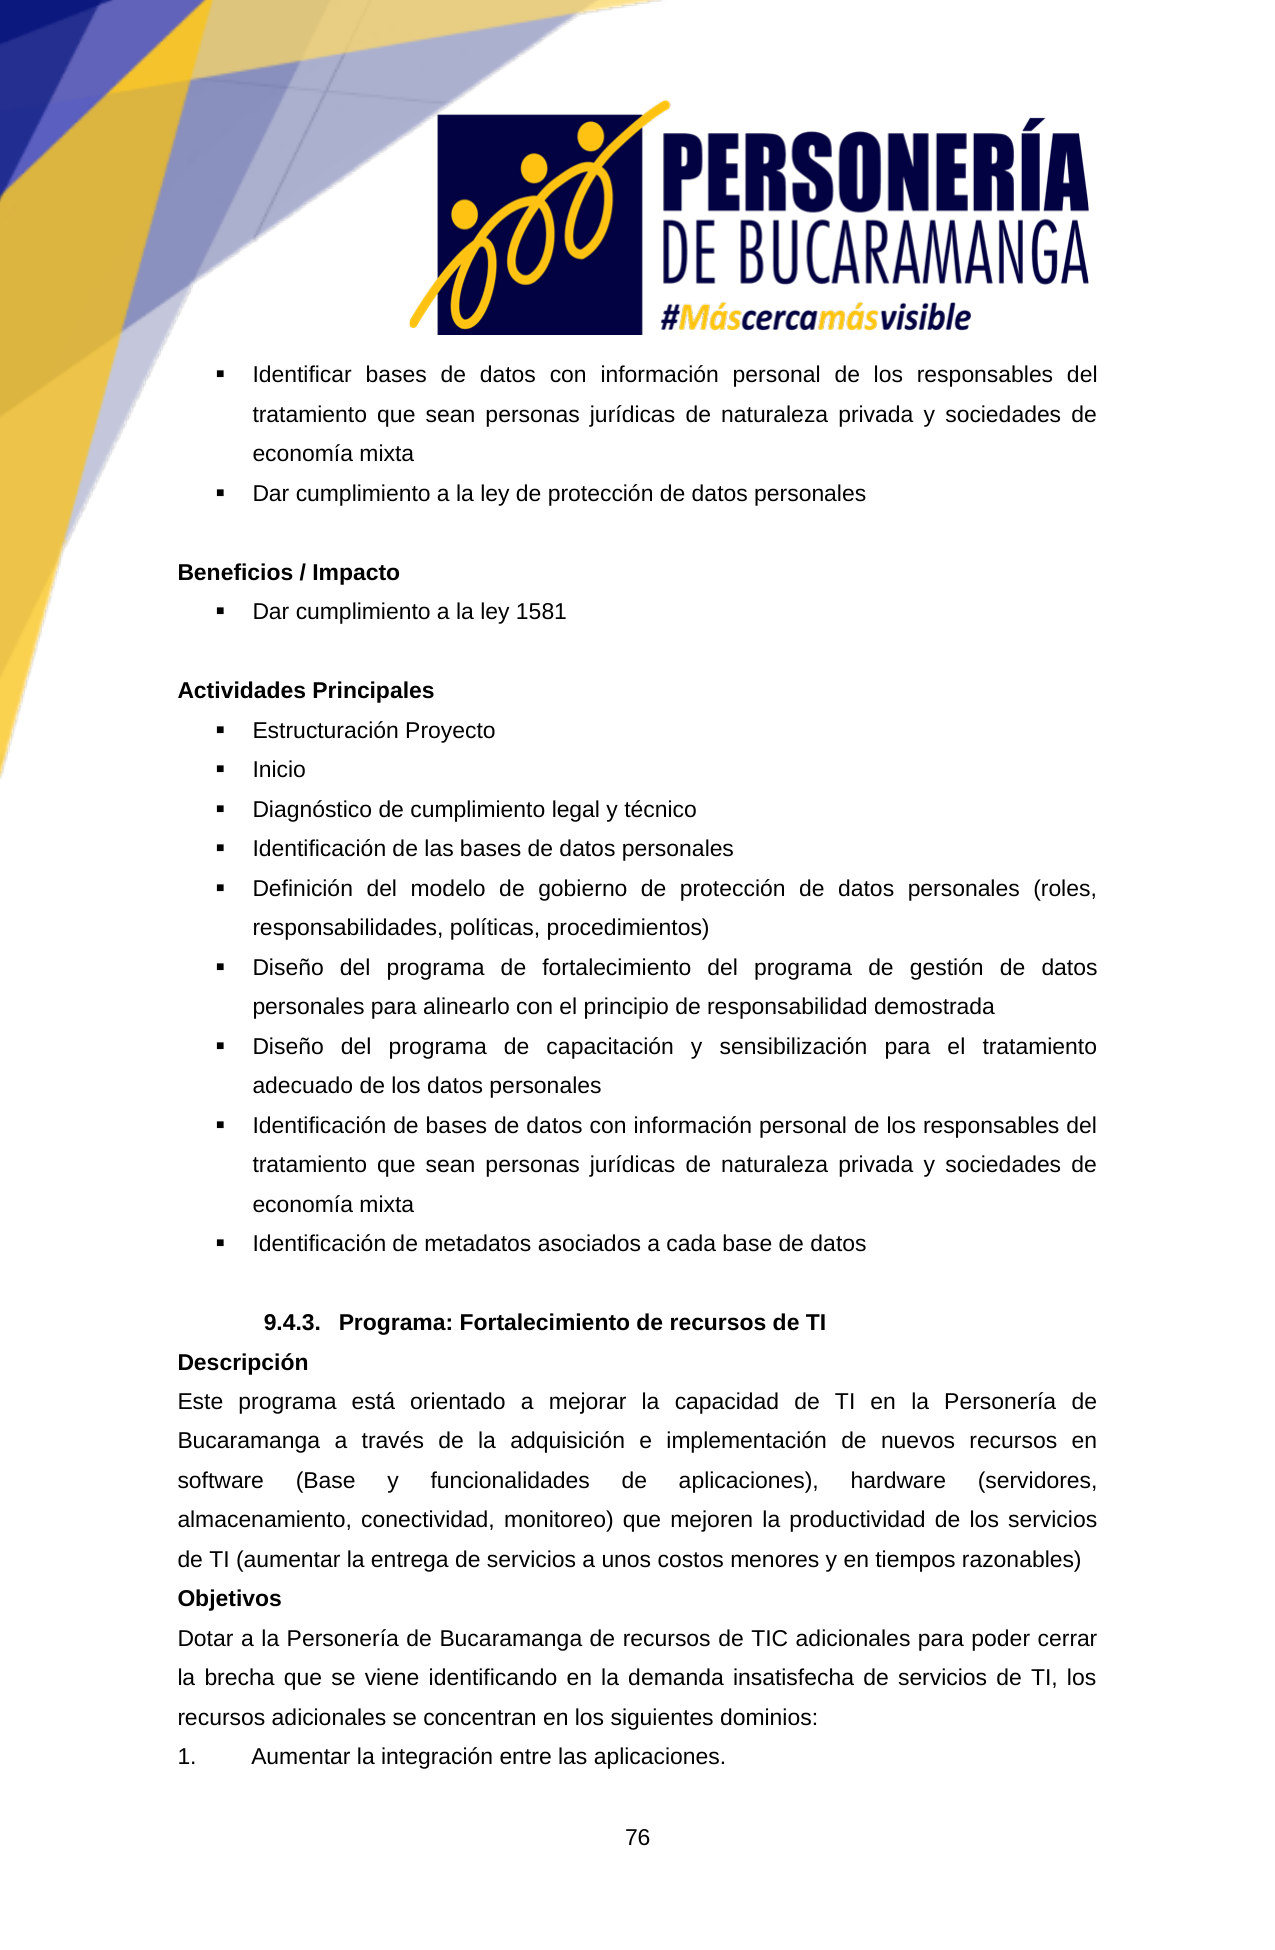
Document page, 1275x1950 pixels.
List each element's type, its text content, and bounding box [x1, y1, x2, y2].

list Diseño del programa de capacitación y sensibilización para el tratamiento adecuado de los datos personales [215, 1033, 1098, 1098]
list Dar cumplimiento a la ley de protección de datos personales [215, 480, 1098, 506]
list Identificación de bases de datos con información personal de los responsables del tratamiento que sean personas jurídicas de naturaleza privada y sociedades de economía mixta [215, 1112, 1098, 1217]
text 1. Aumentar la integración entre las aplicaciones. [177, 1743, 1098, 1769]
list Identificar bases de datos con información personal de los responsables del tratamiento que sean personas jurídicas de naturaleza privada y sociedades de economía mixta [215, 361, 1098, 467]
text Actividades Principales [177, 677, 1098, 704]
text Descripción [177, 1348, 1098, 1375]
text Beneficios / Impacto [177, 559, 1098, 585]
text Este programa está orientado a mejorar la capacidad de TI en la Personería de Bucaramanga a través de la adquisición e implementación de nuevos recursos en software (Base y funcionalidades de aplicaciones), hardware (servidores, almacenamiento, conectividad, monitoreo) que mejoren la productividad de los servicios de TI (aumentar la entrega de servicios a unos costos menores y en tiempos razonables) [177, 1388, 1098, 1572]
text Objetivos [177, 1585, 1098, 1612]
list Definición del modelo de gobierno de protección de datos personales (roles, responsabilidades, políticas, procedimientos) [215, 875, 1098, 941]
list Inicio [215, 756, 1098, 783]
list Identificación de metadatos asociados a cada base de datos [215, 1230, 1098, 1256]
list Dar cumplimiento a la ley 1581 [215, 598, 1098, 625]
list Identificación de las bases de datos personales [215, 835, 1098, 862]
list Diagnóstico de cumplimiento legal y técnico [215, 796, 1098, 822]
subtitle Programa: Fortalecimiento de recursos de TI [263, 1309, 1098, 1335]
text Dotar a la Personería de Bucaramanga de recursos de TIC adicionales para poder cerrar la brecha que se viene identificando en la demanda insatisfecha de servicios de TI, los recursos adicionales se concentran en los siguientes dominios: [177, 1625, 1098, 1730]
list Estructuración Proyecto [215, 717, 1098, 743]
list Diseño del programa de fortalecimiento del programa de gestión de datos personales para alinearlo con el principio de responsabilidad demostrada [215, 954, 1098, 1019]
picture [0, 0, 1089, 868]
